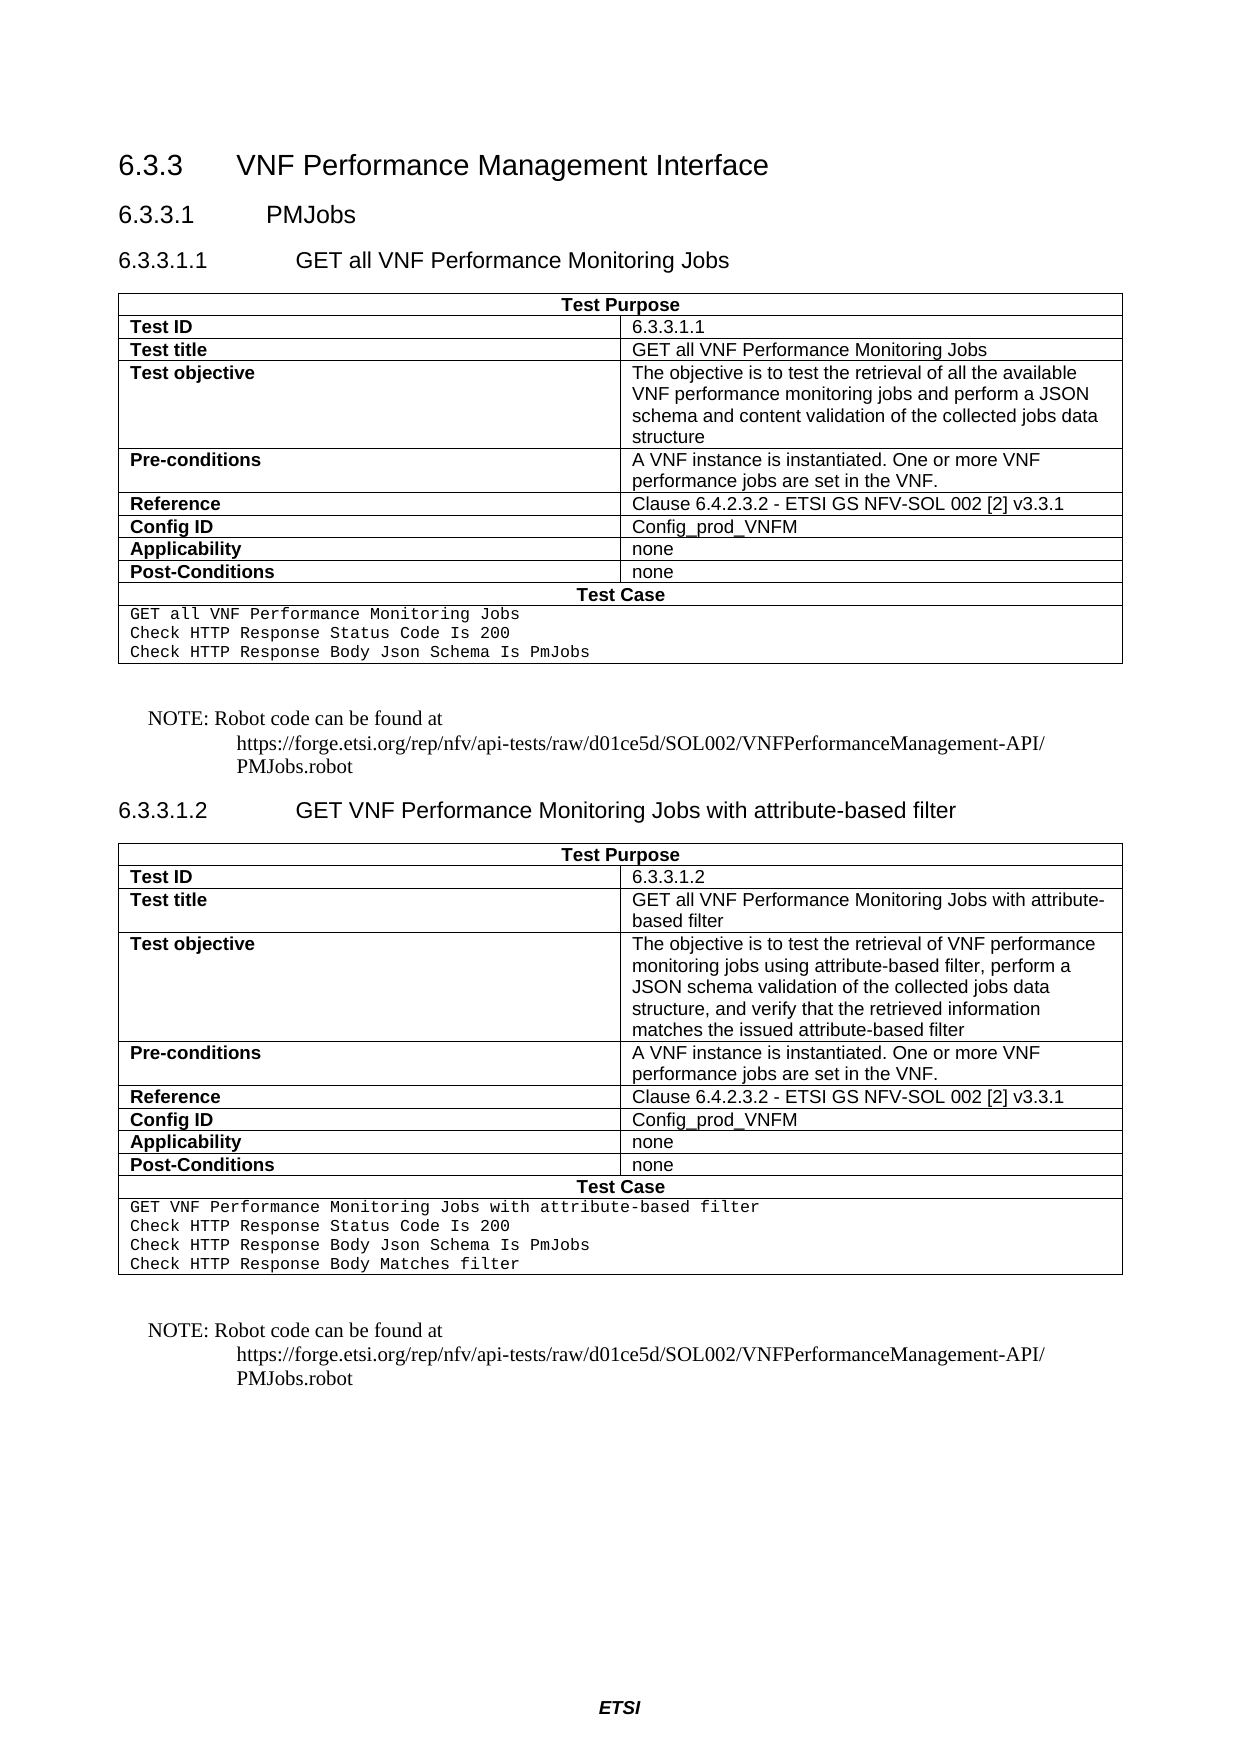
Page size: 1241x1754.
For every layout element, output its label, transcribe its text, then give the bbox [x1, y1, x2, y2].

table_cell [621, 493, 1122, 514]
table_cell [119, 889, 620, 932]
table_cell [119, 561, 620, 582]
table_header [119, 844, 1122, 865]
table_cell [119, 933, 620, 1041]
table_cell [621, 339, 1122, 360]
subtitle 6.3.3.1.2 GET VNF Performance Monitoring Jobs with attribute-based filter [118, 797, 1122, 824]
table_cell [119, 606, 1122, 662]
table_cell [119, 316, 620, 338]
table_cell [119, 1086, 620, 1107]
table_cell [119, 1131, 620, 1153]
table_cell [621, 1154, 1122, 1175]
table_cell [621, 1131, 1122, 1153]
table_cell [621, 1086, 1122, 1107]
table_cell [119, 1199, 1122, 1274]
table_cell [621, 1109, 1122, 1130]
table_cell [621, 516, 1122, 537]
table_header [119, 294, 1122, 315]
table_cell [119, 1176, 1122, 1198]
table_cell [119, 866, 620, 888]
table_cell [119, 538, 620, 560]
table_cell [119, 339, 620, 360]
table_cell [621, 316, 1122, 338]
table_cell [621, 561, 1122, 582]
text NOTE: Robot code can be found at https://forge.etsi.org/rep/nfv/api-tests/raw/d01ce5d/SOL002/VNFPerformanceManagement-API/PMJobs.robot [148, 1318, 1122, 1390]
subtitle 6.3.3 VNF Performance Management Interface [118, 148, 1122, 181]
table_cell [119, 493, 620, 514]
text NOTE: Robot code can be found at https://forge.etsi.org/rep/nfv/api-tests/raw/d01ce5d/SOL002/VNFPerformanceManagement-API/PMJobs.robot [148, 706, 1122, 778]
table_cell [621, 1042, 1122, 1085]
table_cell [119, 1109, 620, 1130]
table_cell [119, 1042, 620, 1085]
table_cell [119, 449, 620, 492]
subtitle 6.3.3.1.1 GET all VNF Performance Monitoring Jobs [118, 247, 1122, 274]
subtitle 6.3.3.1 PMJobs [118, 200, 1122, 229]
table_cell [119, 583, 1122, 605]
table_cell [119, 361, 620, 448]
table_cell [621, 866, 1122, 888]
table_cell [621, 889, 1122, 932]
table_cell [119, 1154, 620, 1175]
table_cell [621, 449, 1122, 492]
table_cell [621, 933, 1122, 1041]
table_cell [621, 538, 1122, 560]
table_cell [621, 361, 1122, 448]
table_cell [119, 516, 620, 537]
